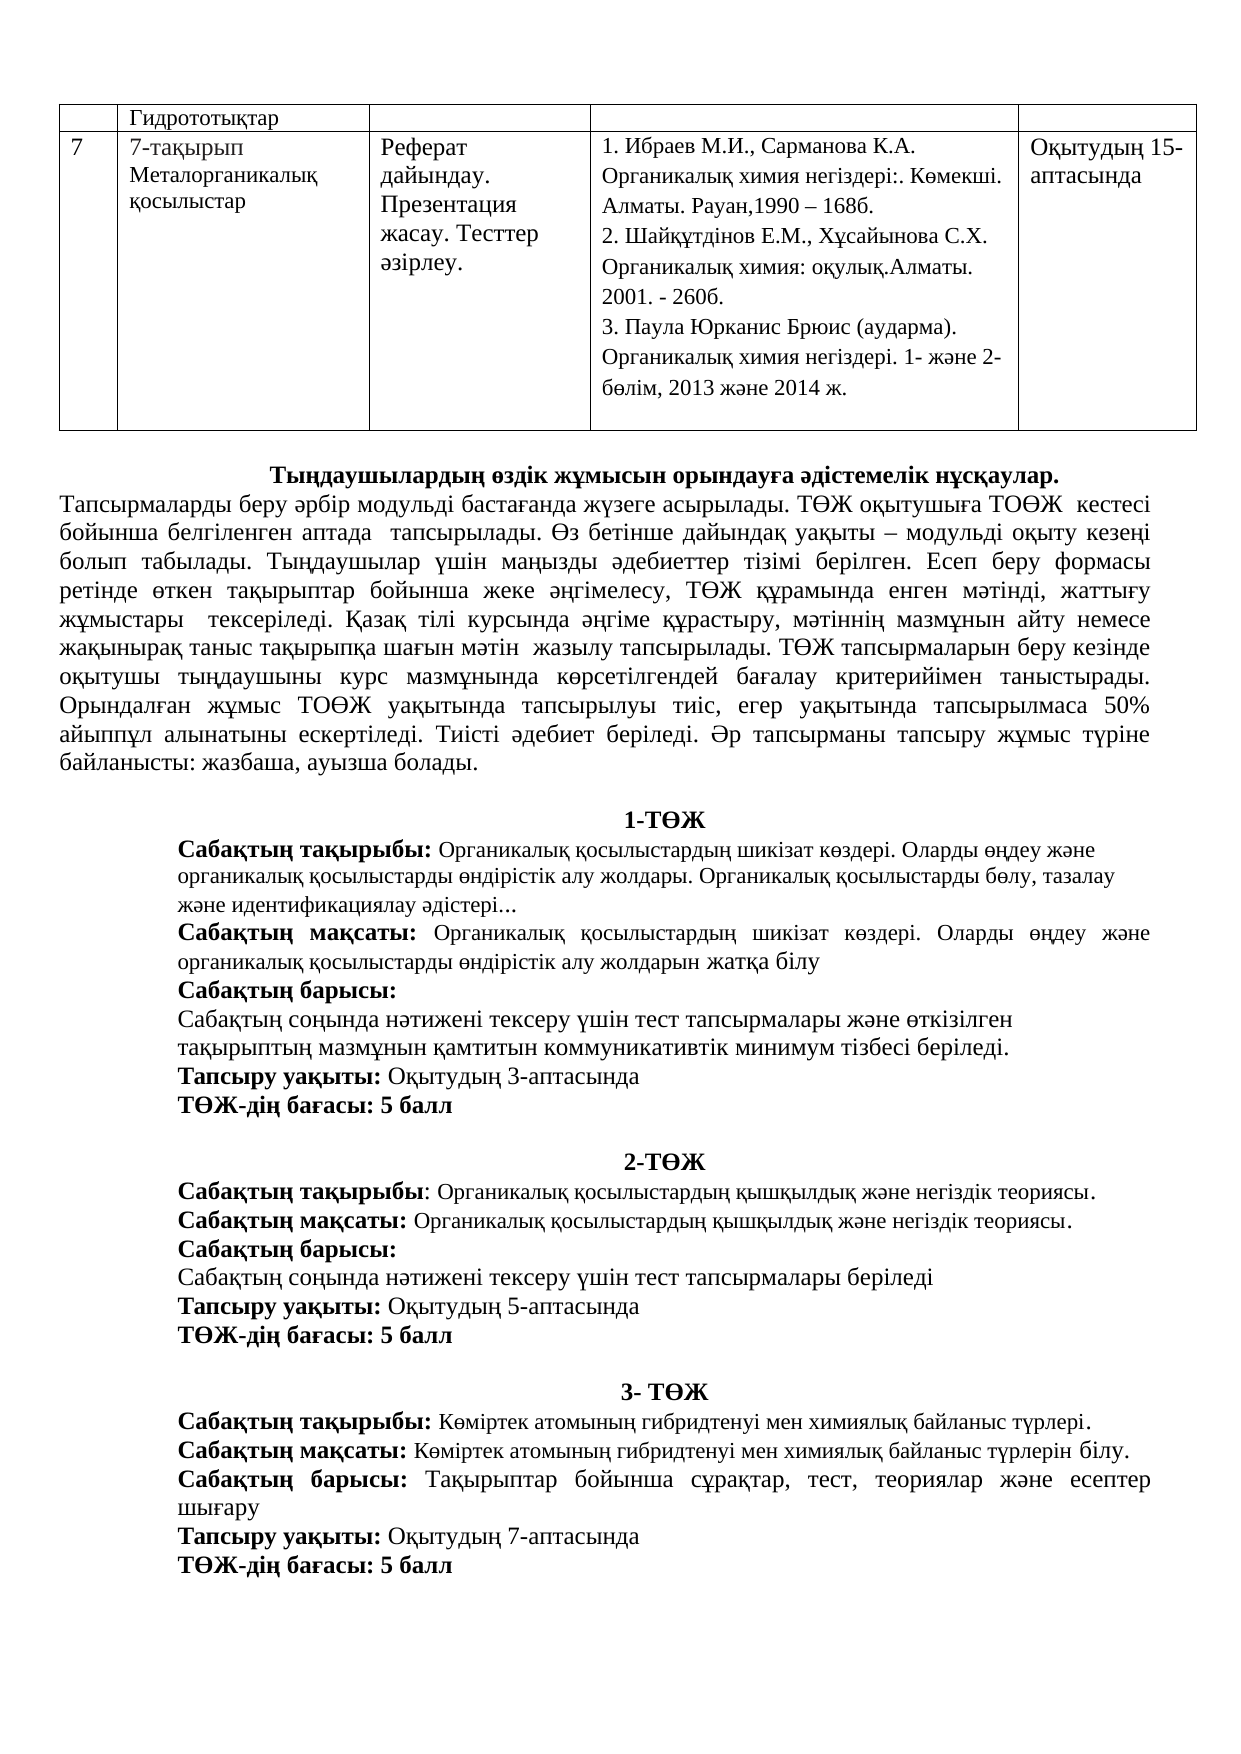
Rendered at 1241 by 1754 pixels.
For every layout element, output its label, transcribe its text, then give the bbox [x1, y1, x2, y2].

table_cell 1. Ибраев М.И., Сарманова К.А. Органикалық химия негіздері:. Көмекші. Алматы. Рауан,1990 – 168б. 2. Шайқұтдінов Е.М., Хұсайынова С.Х. Органикалық химия: оқулық.Алматы. 2001. - 260б. 3. Паула Юрканис Брюис (аударма). Органикалық химия негіздері. 1- және 2-бөлім, 2013 және 2014 ж. [591, 132, 1018, 430]
text Тапсыру уақыты: Оқытудың 5-аптасында [177, 1291, 1152, 1320]
table_cell 6 [60, 105, 117, 131]
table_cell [1019, 105, 1196, 131]
text Сабақтың барысы: Тақырыптар бойынша сұрақтар, тест, теориялар және есептер шығару [177, 1464, 1152, 1521]
text Тапсыру уақыты: Оқытудың 7-аптасында [74, 1521, 1152, 1550]
table_cell Оқытудың 15-аптасында [1019, 132, 1196, 430]
text ТӨЖ-дің бағасы: 5 балл [177, 1090, 1152, 1119]
table_cell 7 [60, 132, 117, 430]
text ТӨЖ-дің бағасы: 5 балл [177, 1320, 1152, 1349]
text тақырыптың мазмұнын қамтитын коммуникативтік минимум тізбесі беріледі. [74, 1032, 1152, 1061]
text 3- ТӨЖ [74, 1377, 1152, 1406]
text Сабақтың тақырыбы: Көміртек атомының гибридтенуі мен химиялық байланыс түрлері. [74, 1406, 1152, 1435]
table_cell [591, 105, 1018, 131]
text Тапсыру уақыты: Оқытудың 3-аптасында [177, 1061, 1152, 1090]
text ТӨЖ-дің бағасы: 5 балл [177, 1550, 1152, 1579]
text Сабақтың тақырыбы: Органикалық қосылыстардың қышқылдық және негіздік теориясы. [74, 1176, 1152, 1205]
table_cell 7-тақырып Металорганикалық қосылыстар [118, 132, 369, 430]
text Тыңдаушылардың өздік жұмысын орындауға әдістемелік нұсқаулар. [74, 460, 1152, 489]
text Сабақтың тақырыбы: Органикалық қосылыстардың шикізат көздері. Оларды өңдеу және органикалық қосылыстарды өндірістік алу жолдары. Органикалық қосылыстарды бөлу, тазалау және идентификациялау әдістері... [177, 834, 1152, 917]
text Сабақтың мақсаты: Органикалық қосылыстардың қышқылдық және негіздік теориясы. [74, 1205, 1152, 1234]
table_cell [370, 105, 590, 131]
text 1-ТӨЖ [162, 805, 1152, 834]
text Сабақтың соңында нәтижені тексеру үшін тест тапсырмалары және өткізілген [74, 1004, 1152, 1032]
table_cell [118, 105, 369, 131]
text 2-ТӨЖ [74, 1147, 1152, 1176]
text Тапсырмаларды беру әрбір модульді бастағанда жүзеге асырылады. ТӨЖ оқытушыға ТОӨЖ кестесі бойынша белгіленген аптада тапсырылады. Өз бетінше дайындақ уақыты – модульді оқыту кезеңі болып табылады. Тыңдаушылар үшін маңызды әдебиеттер тізімі берілген. Есеп беру формасы ретінде өткен тақырыптар бойынша жеке әңгімелесу, ТӨЖ құрамында енген мәтінді, жаттығу жұмыстары тексеріледі. Қазақ тілі курсында әңгіме құрастыру, мәтіннің мазмұнын айту немесе жақынырақ таныс тақырыпқа шағын мәтін жазылу тапсырылады. ТӨЖ тапсырмаларын беру кезінде оқытушы тыңдаушыны курс мазмұнында көрсетілгендей бағалау критерийімен таныстырады. Орындалған жұмыс ТОӨЖ уақытында тапсырылуы тиіс, егер уақытында тапсырылмаса 50% айыппұл алынатыны ескертіледі. Тиісті әдебиет беріледі. Әр тапсырманы тапсыру жұмыс түріне байланысты: жазбаша, ауызша болады. [59, 489, 1152, 776]
text Сабақтың соңында нәтижені тексеру үшін тест тапсырмалары беріледі [74, 1262, 1152, 1291]
text Сабақтың мақсаты: Көміртек атомының гибридтенуі мен химиялық байланыс түрлерін білу. [74, 1435, 1152, 1464]
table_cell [370, 132, 590, 430]
text Сабақтың барысы: [74, 1234, 1152, 1262]
text Сабақтың мақсаты: Органикалық қосылыстардың шикізат көздері. Оларды өңдеу және органикалық қосылыстарды өндірістік алу жолдарын жатқа білу [177, 917, 1152, 975]
text Сабақтың барысы: [74, 975, 1152, 1004]
